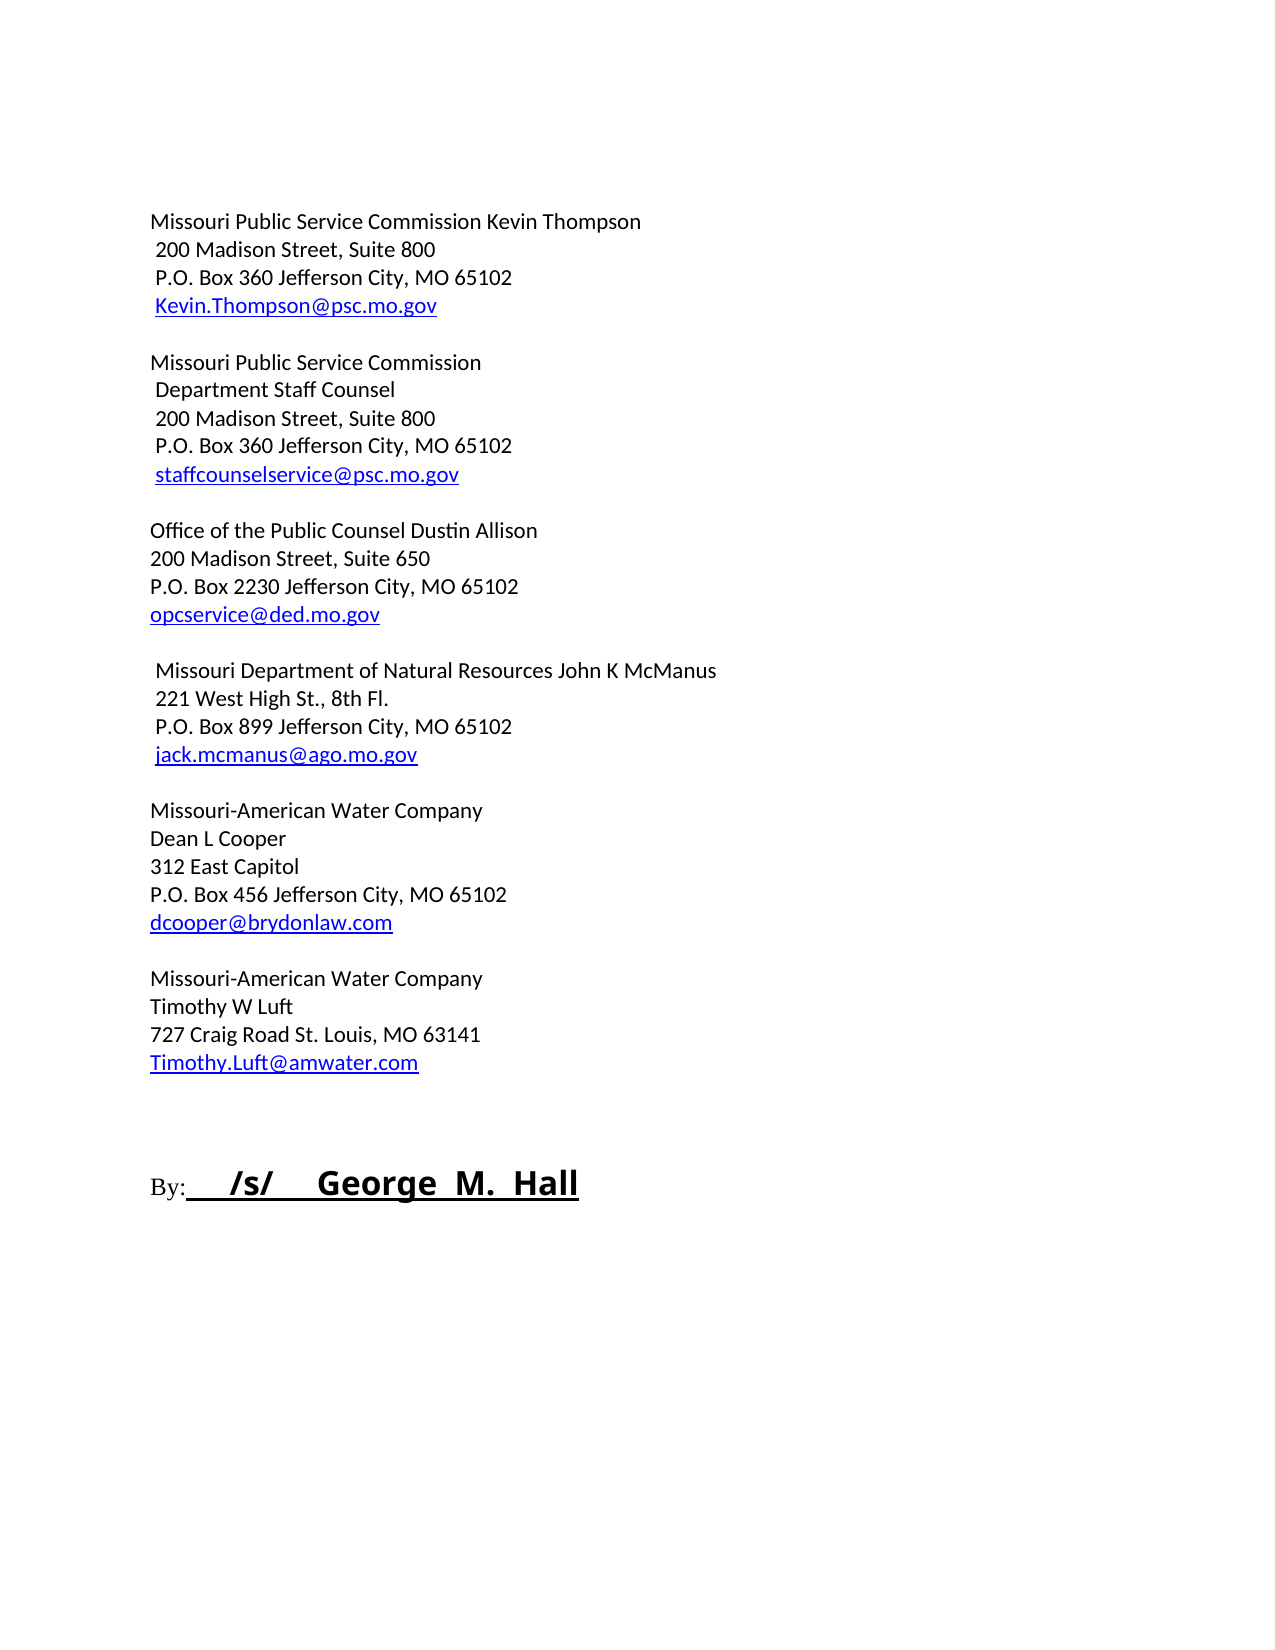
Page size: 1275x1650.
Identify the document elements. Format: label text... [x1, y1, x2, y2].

text 312 East Capitol [150, 852, 1125, 880]
text P.O. Box 456 Jefferson City, MO 65102 [150, 880, 1125, 908]
text P.O. Box 360 Jefferson City, MO 65102 [150, 263, 1125, 292]
text Dean L Cooper [150, 824, 1125, 852]
text 200 Madison Street, Suite 800 [150, 404, 1125, 432]
text Missouri-American Water Company [150, 796, 1125, 824]
text Kevin.Thompson@psc.mo.gov [150, 292, 1125, 319]
text 727 Craig Road St. Louis, MO 63141 [150, 1020, 1125, 1048]
text Missouri Public Service Commission [150, 348, 1125, 376]
text Department Staff Counsel [150, 376, 1125, 404]
text P.O. Box 360 Jefferson City, MO 65102 [150, 432, 1125, 460]
text Timothy W Luft [150, 992, 1125, 1020]
text 200 Madison Street, Suite 800 [150, 236, 1125, 263]
text Office of the Public Counsel Dustin Allison [150, 516, 1125, 544]
text Missouri Public Service Commission Kevin Thompson [150, 207, 1125, 236]
text jack.mcmanus@ago.mo.gov [150, 740, 1125, 768]
text By: /s/ George M. Hall [150, 1160, 1125, 1206]
text 221 West High St., 8th Fl. [150, 684, 1125, 712]
text 200 Madison Street, Suite 650 [150, 544, 1125, 572]
text staffcounselservice@psc.mo.gov [150, 460, 1125, 488]
text opcservice@ded.mo.gov [150, 600, 1125, 628]
text Timothy.Luft@amwater.com [150, 1048, 1125, 1076]
text Missouri-American Water Company [150, 964, 1125, 992]
text dcooper@brydonlaw.com [150, 908, 1125, 936]
text P.O. Box 2230 Jefferson City, MO 65102 [150, 572, 1125, 600]
text Missouri Department of Natural Resources John K McManus [150, 656, 1125, 684]
text P.O. Box 899 Jefferson City, MO 65102 [150, 712, 1125, 740]
